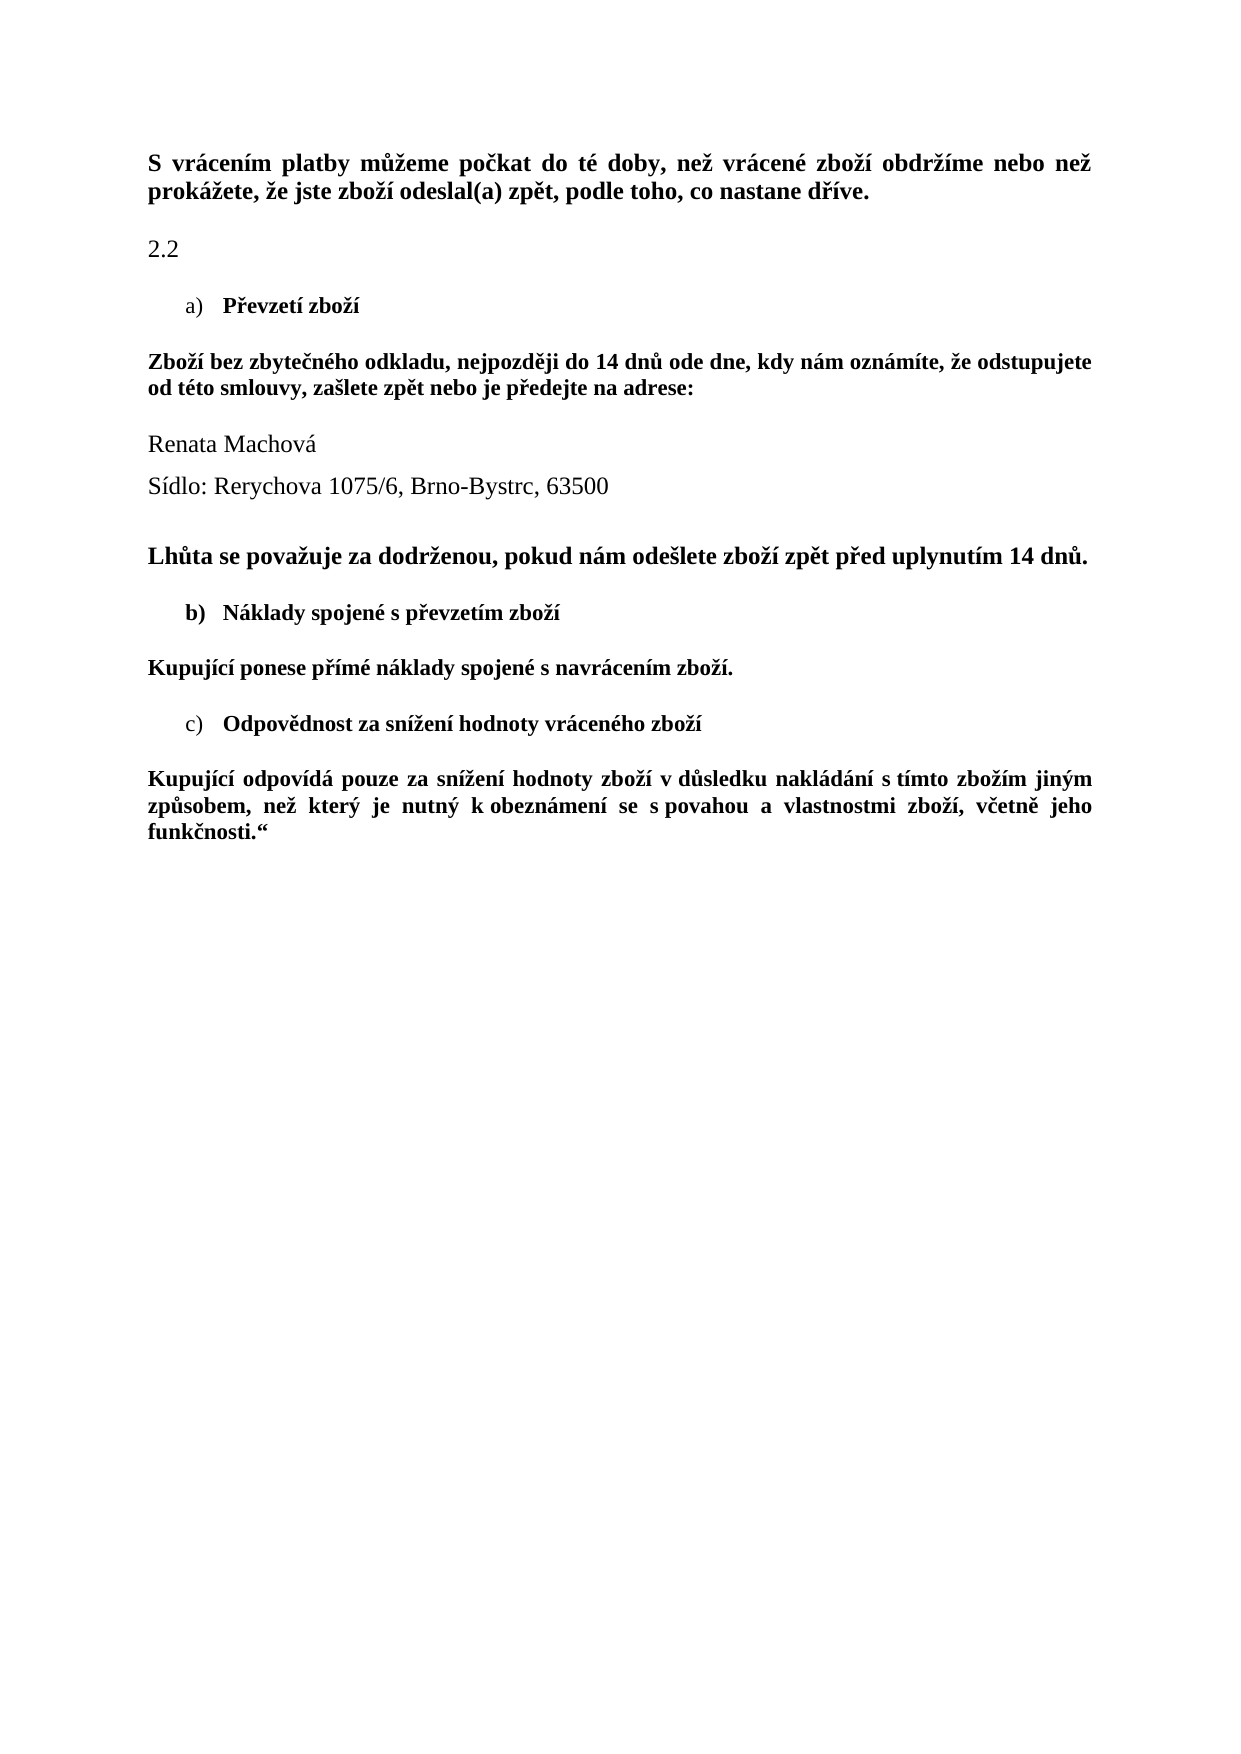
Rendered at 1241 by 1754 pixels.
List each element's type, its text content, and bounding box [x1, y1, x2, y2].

list Náklady spojené s převzetím zboží [185, 599, 1093, 625]
list Převzetí zboží [185, 292, 1093, 318]
list Odpovědnost za snížení hodnoty vráceného zboží [185, 710, 1093, 736]
text Renata Machová [148, 429, 1093, 458]
text 2.2 [148, 234, 1093, 263]
text Lhůta se považuje za dodrženou, pokud nám odešlete zboží zpět před uplynutím 14 dnů. [148, 541, 1093, 569]
text S vrácením platby můžeme počkat do té doby, než vrácené zboží obdržíme nebo než prokážete, že jste zboží odeslal(a) zpět, podle toho, co nastane dříve. [148, 148, 1093, 205]
text Kupující odpovídá pouze za snížení hodnoty zboží v důsledku nakládání s tímto zbožím jiným způsobem, než který je nutný k obeznámení se s povahou a vlastnostmi zboží, včetně jeho funkčnosti.“ [148, 765, 1093, 844]
text Zboží bez zbytečného odkladu, nejpozději do 14 dnů ode dne, kdy nám oznámíte, že odstupujete od této smlouvy, zašlete zpět nebo je předejte na adrese: [148, 348, 1093, 400]
text Kupující ponese přímé náklady spojené s navrácením zboží. [148, 654, 1093, 681]
text Sídlo: Rerychova 1075/6, Brno-Bystrc, 63500 [148, 471, 1093, 499]
